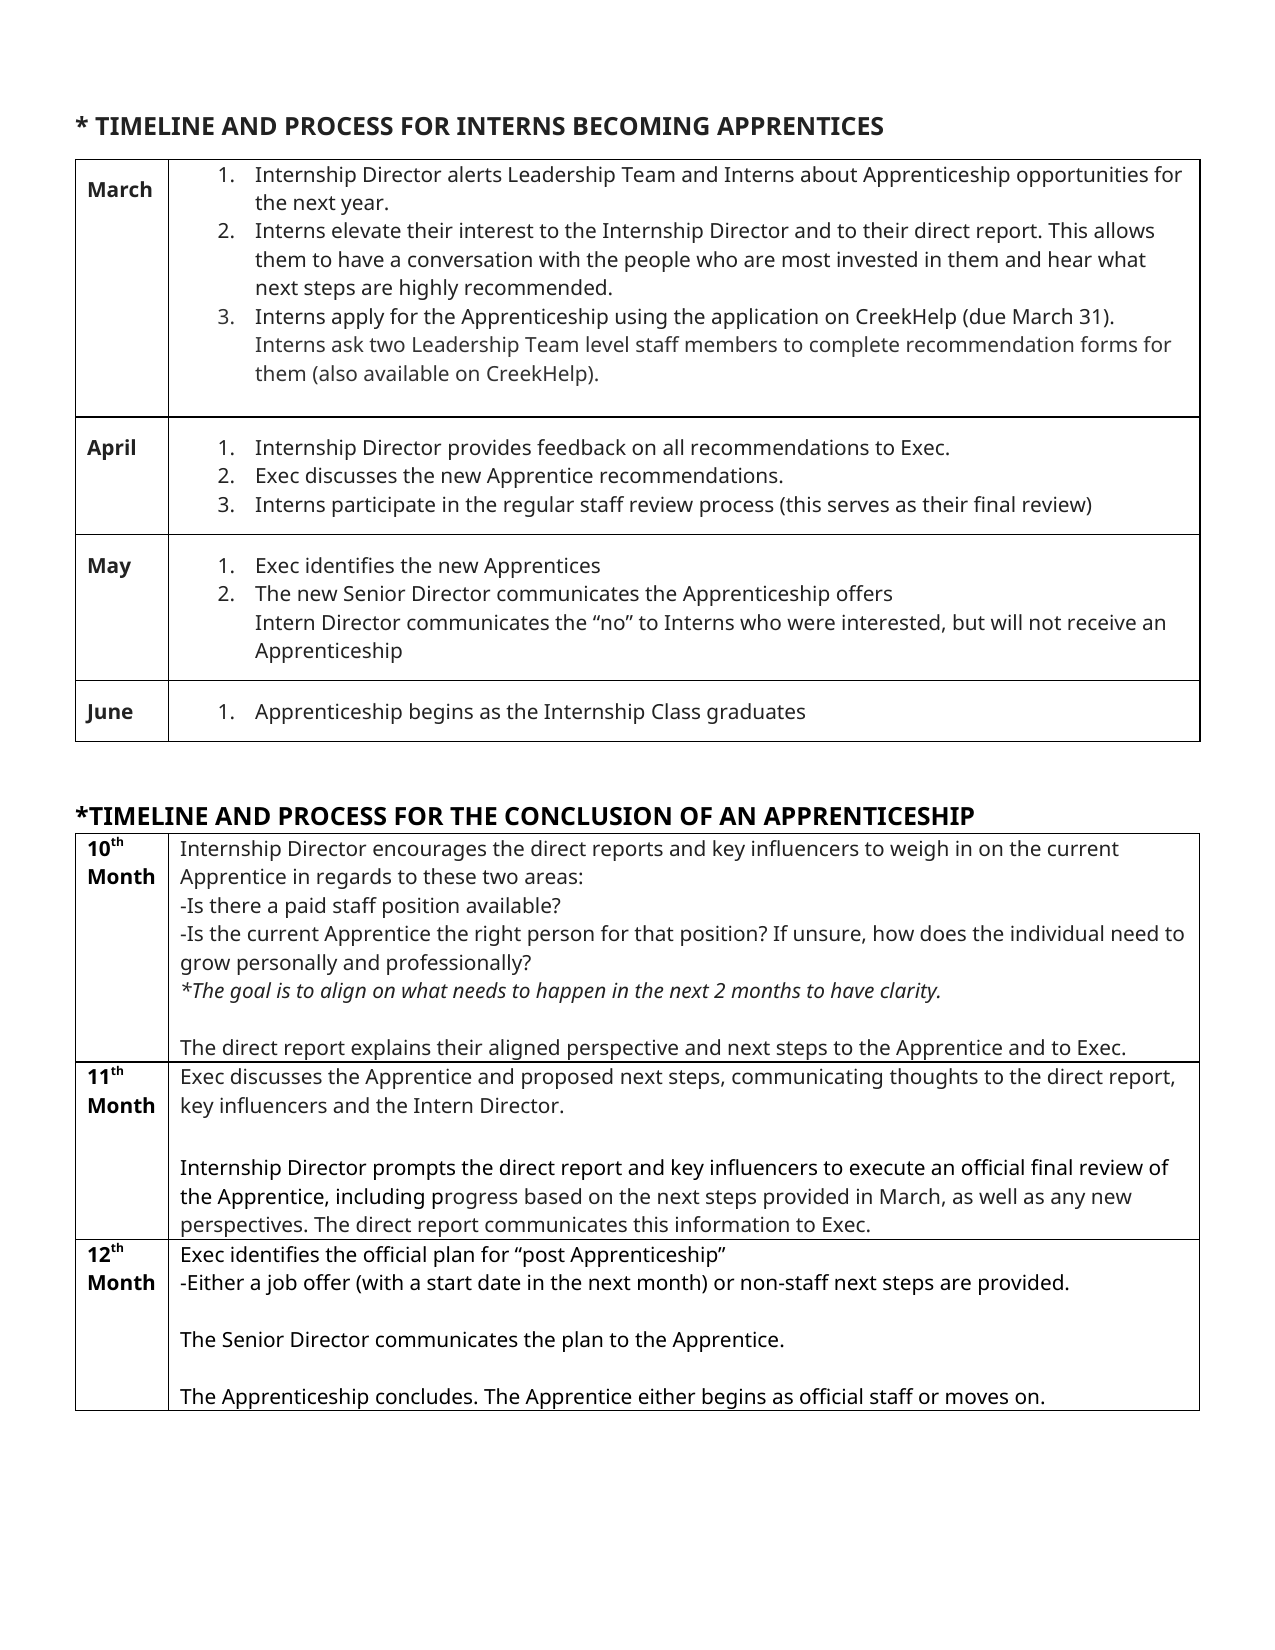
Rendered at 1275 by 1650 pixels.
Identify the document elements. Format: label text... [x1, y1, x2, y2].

table_cell April [76, 418, 168, 534]
table_header 10th Month [76, 834, 168, 1061]
text *TIMELINE AND PROCESS FOR THE CONCLUSION OF AN APPRENTICESHIP [75, 799, 1200, 833]
table_cell May [76, 535, 168, 680]
table_cell 11th Month [76, 1063, 168, 1239]
text * TIMELINE AND PROCESS FOR INTERNS BECOMING APPRENTICES [75, 109, 1200, 143]
table_header Internship Director encourages the direct reports and key influencers to weigh in on the current Apprentice in regards to these two areas: -Is there a paid staff position available? -Is the current Apprentice the right person for that position? If unsure, how does the individual need to grow personally and professionally? *The goal is to align on what needs to happen in the next 2 months to have clarity. The direct report explains their aligned perspective and next steps to the Apprentice and to Exec. [169, 834, 1199, 1061]
table_cell Apprenticeship begins as the Internship Class graduates [169, 681, 1199, 741]
table_header Internship Director alerts Leadership Team and Interns about Apprenticeship opportunities for the next year. Interns elevate their interest to the Internship Director and to their direct report. This allows them to have a conversation with the people who are most invested in them and hear what next steps are highly recommended. Interns apply for the Apprenticeship using the application on CreekHelp (due March 31). Interns ask two Leadership Team level staff members to complete recommendation forms for them (also available on CreekHelp). [169, 160, 1199, 416]
table_cell Exec identifies the official plan for “post Apprenticeship” -Either a job offer (with a start date in the next month) or non-staff next steps are provided. The Senior Director communicates the plan to the Apprentice. The Apprenticeship concludes. The Apprentice either begins as official staff or moves on. [169, 1240, 1199, 1410]
table_cell Exec identifies the new Apprentices The new Senior Director communicates the Apprenticeship offers Intern Director communicates the “no” to Interns who were interested, but will not receive an Apprenticeship [169, 535, 1199, 680]
table_cell Internship Director provides feedback on all recommendations to Exec. Exec discusses the new Apprentice recommendations. Interns participate in the regular staff review process (this serves as their final review) [169, 418, 1199, 534]
table_cell June [76, 681, 168, 741]
table_cell 12th Month [76, 1240, 168, 1410]
table_header March [76, 160, 168, 416]
table_cell Exec discusses the Apprentice and proposed next steps, communicating thoughts to the direct report, key influencers and the Intern Director. Internship Director prompts the direct report and key influencers to execute an official final review of the Apprentice, including progress based on the next steps provided in March, as well as any new perspectives. The direct report communicates this information to Exec. [169, 1063, 1199, 1239]
